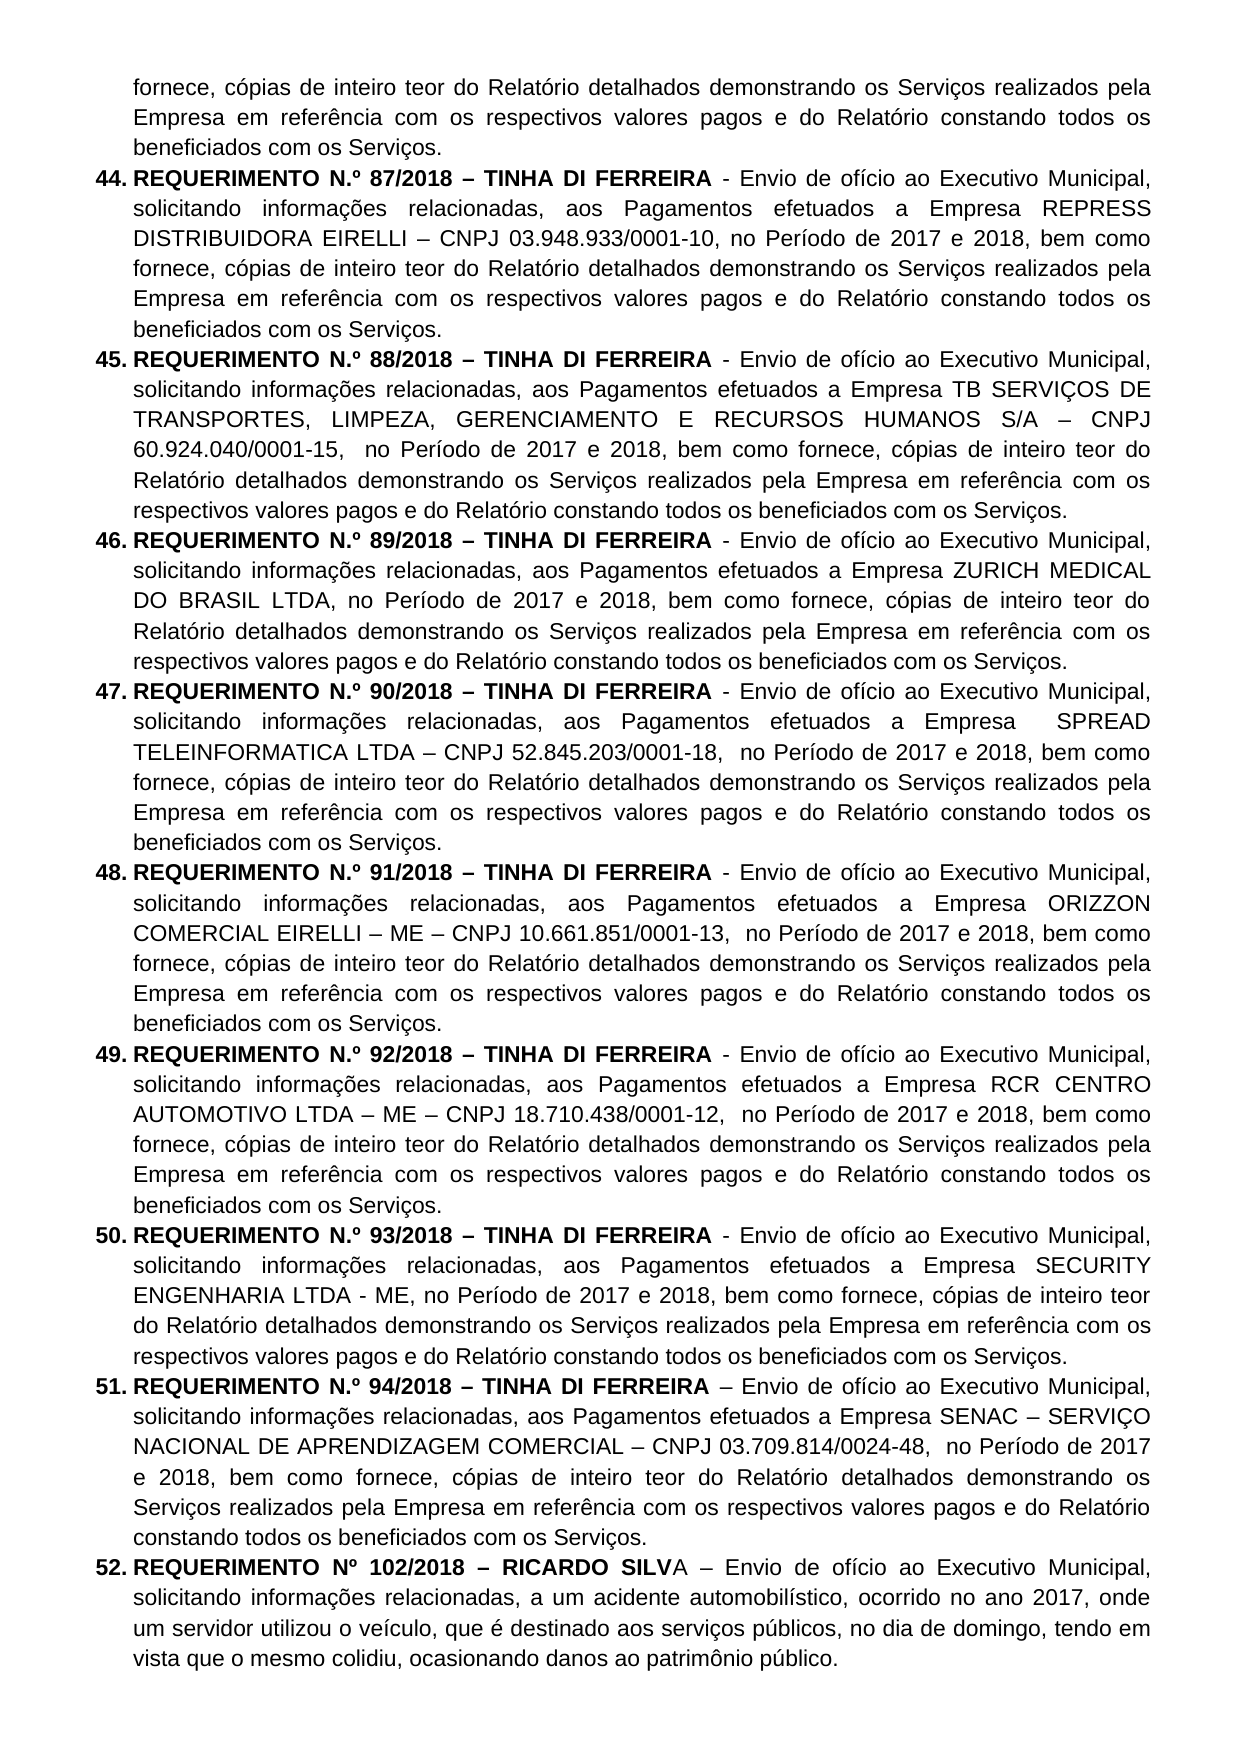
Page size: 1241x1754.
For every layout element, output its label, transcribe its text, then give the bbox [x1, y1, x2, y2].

list REQUERIMENTO N.º 88/2018 – TINHA DI FERREIRA - Envio de ofício ao Executivo Municipal, solicitando informações relacionadas, aos Pagamentos efetuados a Empresa TB SERVIÇOS DE TRANSPORTES, LIMPEZA, GERENCIAMENTO E RECURSOS HUMANOS S/A – CNPJ 60.924.040/0001-15, no Período de 2017 e 2018, bem como fornece, cópias de inteiro teor do Relatório detalhados demonstrando os Serviços realizados pela Empresa em referência com os respectivos valores pagos e do Relatório constando todos os beneficiados com os Serviços. [95, 346, 1152, 523]
list REQUERIMENTO N.º 91/2018 – TINHA DI FERREIRA - Envio de ofício ao Executivo Municipal, solicitando informações relacionadas, aos Pagamentos efetuados a Empresa ORIZZON COMERCIAL EIRELLI – ME – CNPJ 10.661.851/0001-13, no Período de 2017 e 2018, bem como fornece, cópias de inteiro teor do Relatório detalhados demonstrando os Serviços realizados pela Empresa em referência com os respectivos valores pagos e do Relatório constando todos os beneficiados com os Serviços. [95, 859, 1152, 1037]
list REQUERIMENTO N.º 93/2018 – TINHA DI FERREIRA - Envio de ofício ao Executivo Municipal, solicitando informações relacionadas, aos Pagamentos efetuados a Empresa SECURITY ENGENHARIA LTDA - ME, no Período de 2017 e 2018, bem como fornece, cópias de inteiro teor do Relatório detalhados demonstrando os Serviços realizados pela Empresa em referência com os respectivos valores pagos e do Relatório constando todos os beneficiados com os Serviços. [95, 1222, 1152, 1369]
list REQUERIMENTO N.º 90/2018 – TINHA DI FERREIRA - Envio de ofício ao Executivo Municipal, solicitando informações relacionadas, aos Pagamentos efetuados a Empresa SPREAD TELEINFORMATICA LTDA – CNPJ 52.845.203/0001-18, no Período de 2017 e 2018, bem como fornece, cópias de inteiro teor do Relatório detalhados demonstrando os Serviços realizados pela Empresa em referência com os respectivos valores pagos e do Relatório constando todos os beneficiados com os Serviços. [95, 678, 1152, 855]
list REQUERIMENTO N.º 89/2018 – TINHA DI FERREIRA - Envio de ofício ao Executivo Municipal, solicitando informações relacionadas, aos Pagamentos efetuados a Empresa ZURICH MEDICAL DO BRASIL LTDA, no Período de 2017 e 2018, bem como fornece, cópias de inteiro teor do Relatório detalhados demonstrando os Serviços realizados pela Empresa em referência com os respectivos valores pagos e do Relatório constando todos os beneficiados com os Serviços. [95, 527, 1152, 674]
list REQUERIMENTO N.º 92/2018 – TINHA DI FERREIRA - Envio de ofício ao Executivo Municipal, solicitando informações relacionadas, aos Pagamentos efetuados a Empresa RCR CENTRO AUTOMOTIVO LTDA – ME – CNPJ 18.710.438/0001-12, no Período de 2017 e 2018, bem como fornece, cópias de inteiro teor do Relatório detalhados demonstrando os Serviços realizados pela Empresa em referência com os respectivos valores pagos e do Relatório constando todos os beneficiados com os Serviços. [95, 1041, 1152, 1218]
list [95, 74, 1152, 161]
list REQUERIMENTO Nº 102/2018 – RICARDO SILVA – Envio de ofício ao Executivo Municipal, solicitando informações relacionadas, a um acidente automobilístico, ocorrido no ano 2017, onde um servidor utilizou o veículo, que é destinado aos serviços públicos, no dia de domingo, tendo em vista que o mesmo colidiu, ocasionando danos ao patrimônio público. [95, 1554, 1152, 1671]
list REQUERIMENTO N.º 94/2018 – TINHA DI FERREIRA – Envio de ofício ao Executivo Municipal, solicitando informações relacionadas, aos Pagamentos efetuados a Empresa SENAC – SERVIÇO NACIONAL DE APRENDIZAGEM COMERCIAL – CNPJ 03.709.814/0024-48, no Período de 2017 e 2018, bem como fornece, cópias de inteiro teor do Relatório detalhados demonstrando os Serviços realizados pela Empresa em referência com os respectivos valores pagos e do Relatório constando todos os beneficiados com os Serviços. [95, 1373, 1152, 1550]
list REQUERIMENTO N.º 87/2018 – TINHA DI FERREIRA - Envio de ofício ao Executivo Municipal, solicitando informações relacionadas, aos Pagamentos efetuados a Empresa REPRESS DISTRIBUIDORA EIRELLI – CNPJ 03.948.933/0001-10, no Período de 2017 e 2018, bem como fornece, cópias de inteiro teor do Relatório detalhados demonstrando os Serviços realizados pela Empresa em referência com os respectivos valores pagos e do Relatório constando todos os beneficiados com os Serviços. [95, 164, 1152, 342]
